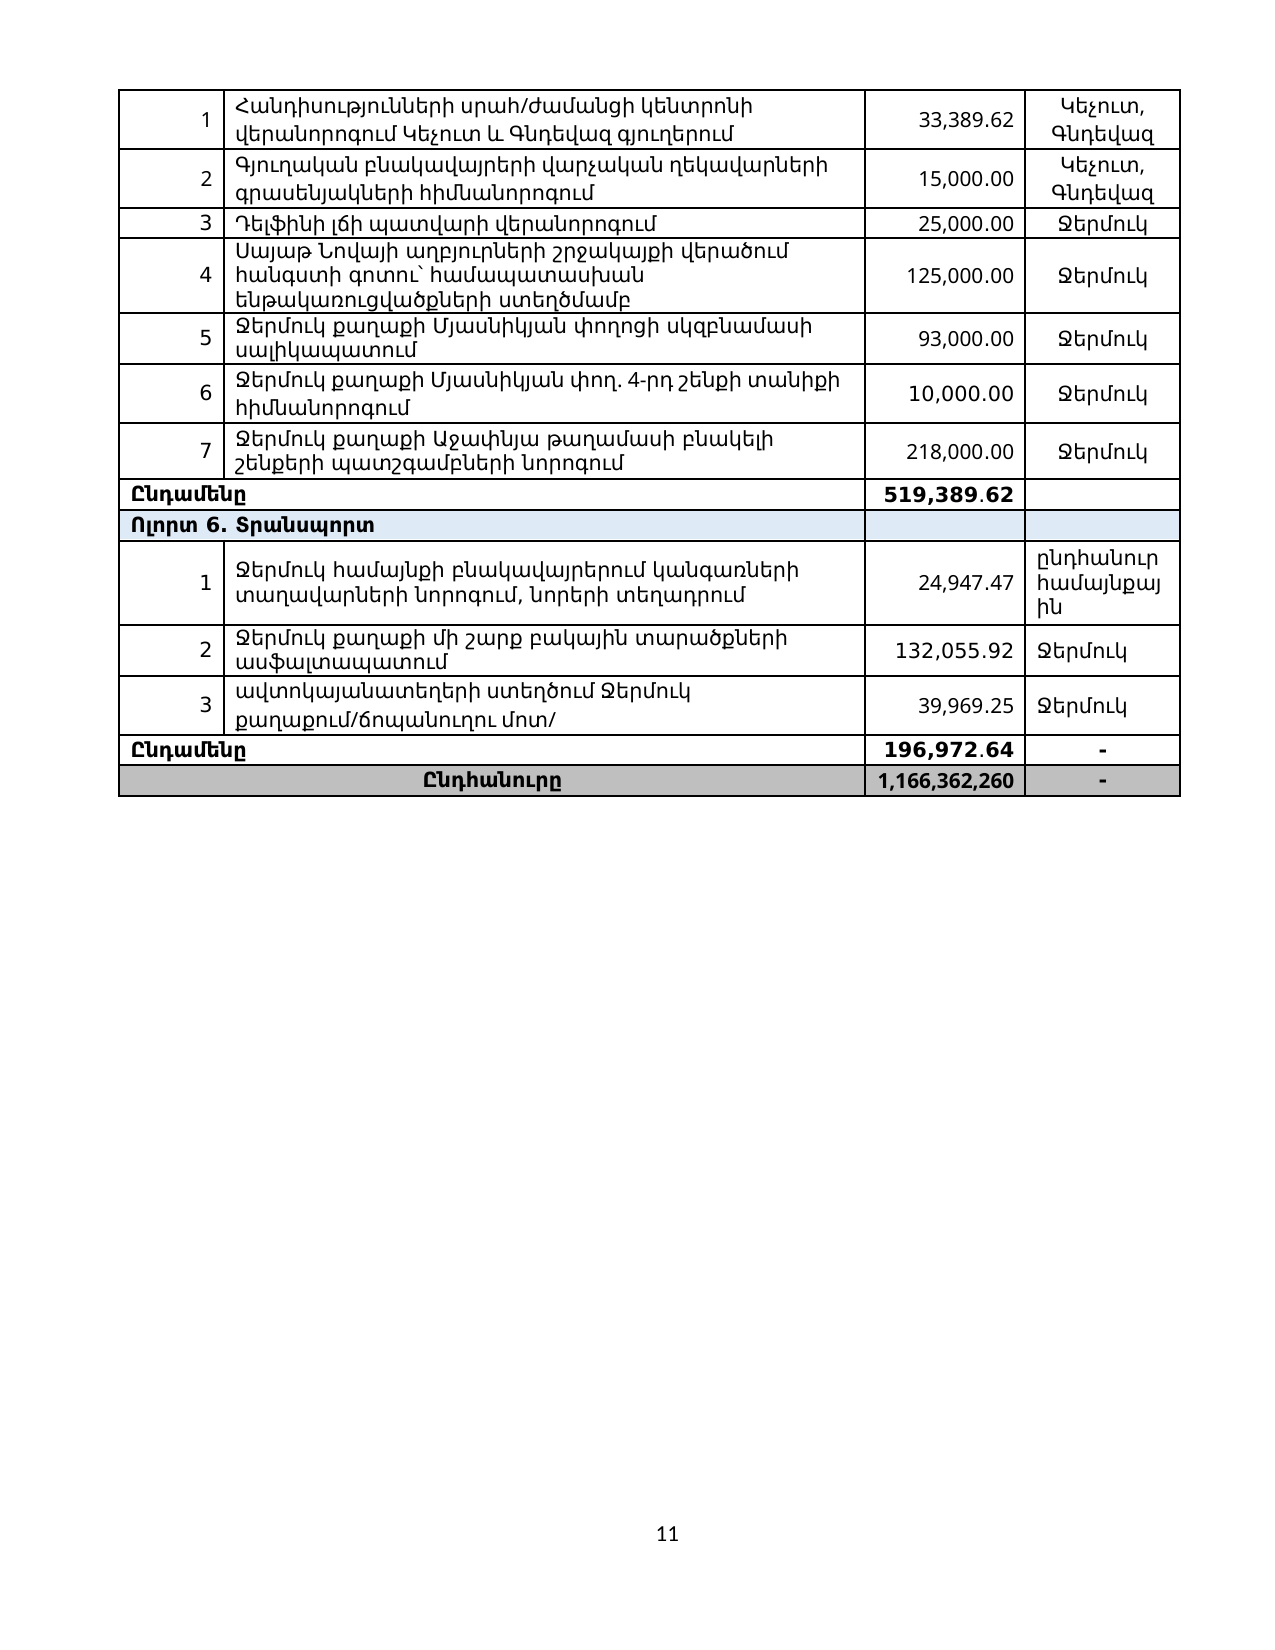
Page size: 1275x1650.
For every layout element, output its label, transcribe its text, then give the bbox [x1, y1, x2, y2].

table_cell Կեչուտ, Գնդեվազ [1026, 91, 1179, 148]
table_cell 5 [120, 314, 223, 363]
table_cell - [1026, 736, 1179, 764]
table_cell 3 [120, 209, 223, 237]
table_cell 4 [120, 239, 223, 312]
table_cell 15,000․00 [866, 150, 1024, 207]
table_cell 1 [120, 91, 223, 148]
table_cell Ոլորտ 6. Տրանսպորտ [120, 511, 864, 539]
table_cell Ջերմուկ [1026, 626, 1179, 674]
table_cell 2 [120, 626, 223, 674]
table_cell ավտոկայանատեղերի ստեղծում Ջերմուկ քաղաքում/ճոպանուղու մոտ/ [225, 677, 864, 733]
table_cell 1 [120, 542, 223, 624]
table_cell Ջերմուկ [1026, 365, 1179, 422]
table_cell Ջերմուկ [1026, 209, 1179, 237]
table_cell Սայաթ Նովայի աղբյուրների շրջակայքի վերածում հանգստի գոտու՝ համապատասխան ենթակառուցվածքների ստեղծմամբ [225, 239, 864, 312]
table_cell Ջերմուկ քաղաքի Աջափնյա թաղամասի բնակելի շենքերի պատշգամբների նորոգում [225, 424, 864, 478]
table_cell Ընդամենը [120, 480, 864, 509]
table_cell Ջերմուկ [1026, 314, 1179, 363]
table_cell 24,947․47 [866, 542, 1024, 624]
table_cell 519,389․62 [866, 480, 1024, 509]
table_cell 196,972․64 [866, 736, 1024, 764]
table_cell Հանդիսությունների սրահ/ժամանցի կենտրոնի վերանորոգում Կեչուտ և Գնդեվազ գյուղերում [225, 91, 864, 148]
table_cell 125,000․00 [866, 239, 1024, 312]
table_cell 2 [120, 150, 223, 207]
table_cell Ջերմուկ [1026, 239, 1179, 312]
table_cell [866, 511, 1024, 539]
table_cell Դելֆինի լճի պատվարի վերանորոգում [225, 209, 864, 237]
table_cell 10,000․00 [866, 365, 1024, 422]
table_cell ընդհանուր համայնքային [1026, 542, 1179, 624]
table_cell Ջերմուկ համայնքի բնակավայրերում կանգառների տաղավարների նորոգում, նորերի տեղադրում [225, 542, 864, 624]
table_cell 93,000․00 [866, 314, 1024, 363]
table_cell 39,969․25 [866, 677, 1024, 733]
table_cell 218,000․00 [866, 424, 1024, 478]
table_cell 1,166,362,260 [866, 766, 1024, 795]
table_cell Ջերմուկ քաղաքի Մյասնիկյան փողոցի սկզբնամասի սալիկապատում [225, 314, 864, 363]
table_cell 6 [120, 365, 223, 422]
table_cell - [1026, 766, 1179, 795]
table_cell Կեչուտ, Գնդեվազ [1026, 150, 1179, 207]
table_cell Գյուղական բնակավայրերի վարչական ղեկավարների գրասենյակների հիմնանորոգում [225, 150, 864, 207]
table_cell Ջերմուկ քաղաքի Մյասնիկյան փող. 4-րդ շենքի տանիքի հիմնանորոգում [225, 365, 864, 422]
table_cell Ջերմուկ քաղաքի մի շարք բակային տարածքների ասֆալտապատում [225, 626, 864, 674]
table_cell 3 [120, 677, 223, 733]
table_cell Ընդամենը [120, 736, 864, 764]
table_cell Ջերմուկ [1026, 677, 1179, 733]
table_cell 25,000․00 [866, 209, 1024, 237]
table_cell Ջերմուկ [1026, 424, 1179, 478]
table_cell 33,389.62 [866, 91, 1024, 148]
table_cell [1026, 480, 1179, 509]
table_cell 7 [120, 424, 223, 478]
table_cell [1026, 511, 1179, 539]
table_cell Ընդհանուրը [120, 766, 864, 795]
table_cell 132,055․92 [866, 626, 1024, 674]
